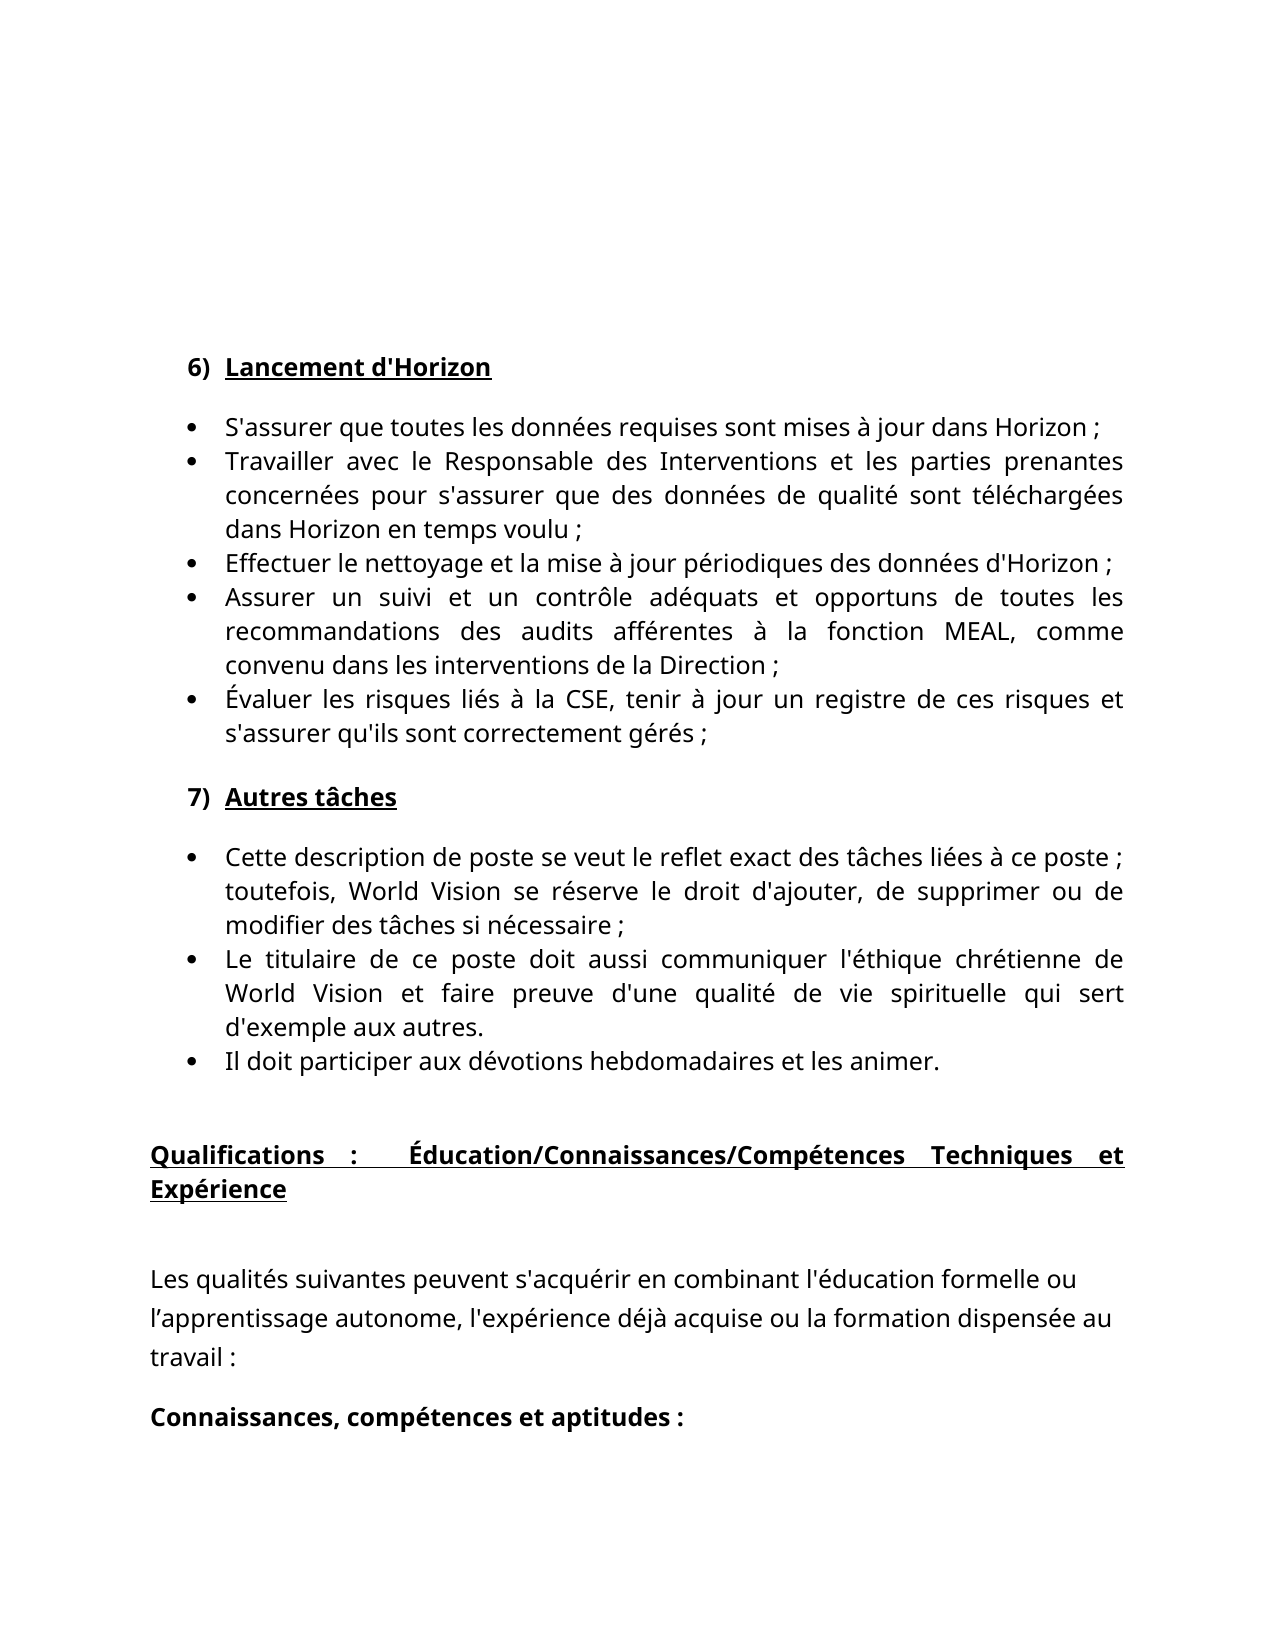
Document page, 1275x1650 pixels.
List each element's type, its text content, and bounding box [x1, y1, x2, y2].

text Connaissances, compétences et aptitudes : [150, 1400, 1125, 1434]
text Les qualités suivantes peuvent s'acquérir en combinant l'éducation formelle ou l’apprentissage autonome, l'expérience déjà acquise ou la formation dispensée au travail : [150, 1262, 1125, 1374]
list Évaluer les risques liés à la CSE, tenir à jour un registre de ces risques et s'assurer qu'ils sont correctement gérés ; [187, 682, 1125, 750]
subtitle Qualifications : Éducation/Connaissances/Compétences Techniques et Expérience [150, 1138, 1125, 1167]
list Le titulaire de ce poste doit aussi communiquer l'éthique chrétienne de World Vision et faire preuve d'une qualité de vie spirituelle qui sert d'exemple aux autres. [187, 941, 1125, 1044]
list Travailler avec le Responsable des Interventions et les parties prenantes concernées pour s'assurer que des données de qualité sont téléchargées dans Horizon en temps voulu ; [187, 443, 1125, 546]
list Assurer un suivi et un contrôle adéquats et opportuns de toutes les recommandations des audits afférentes à la fonction MEAL, comme convenu dans les interventions de la Direction ; [187, 580, 1125, 682]
list Cette description de poste se veut le reflet exact des tâches liées à ce poste ; toutefois, World Vision se réserve le droit d'ajouter, de supprimer ou de modifier des tâches si nécessaire ; [187, 839, 1125, 941]
list Effectuer le nettoyage et la mise à jour périodiques des données d'Horizon ; [187, 546, 1125, 580]
list Lancement d'Horizon [187, 349, 1125, 383]
subtitle Qualifications : Éducation/Connaissances/Compétences Techniques et Expérience [150, 1168, 1125, 1206]
list Il doit participer aux dévotions hebdomadaires et les animer. [187, 1044, 1125, 1078]
list Autres tâches [187, 779, 1125, 813]
list S'assurer que toutes les données requises sont mises à jour dans Horizon ; [187, 409, 1125, 443]
